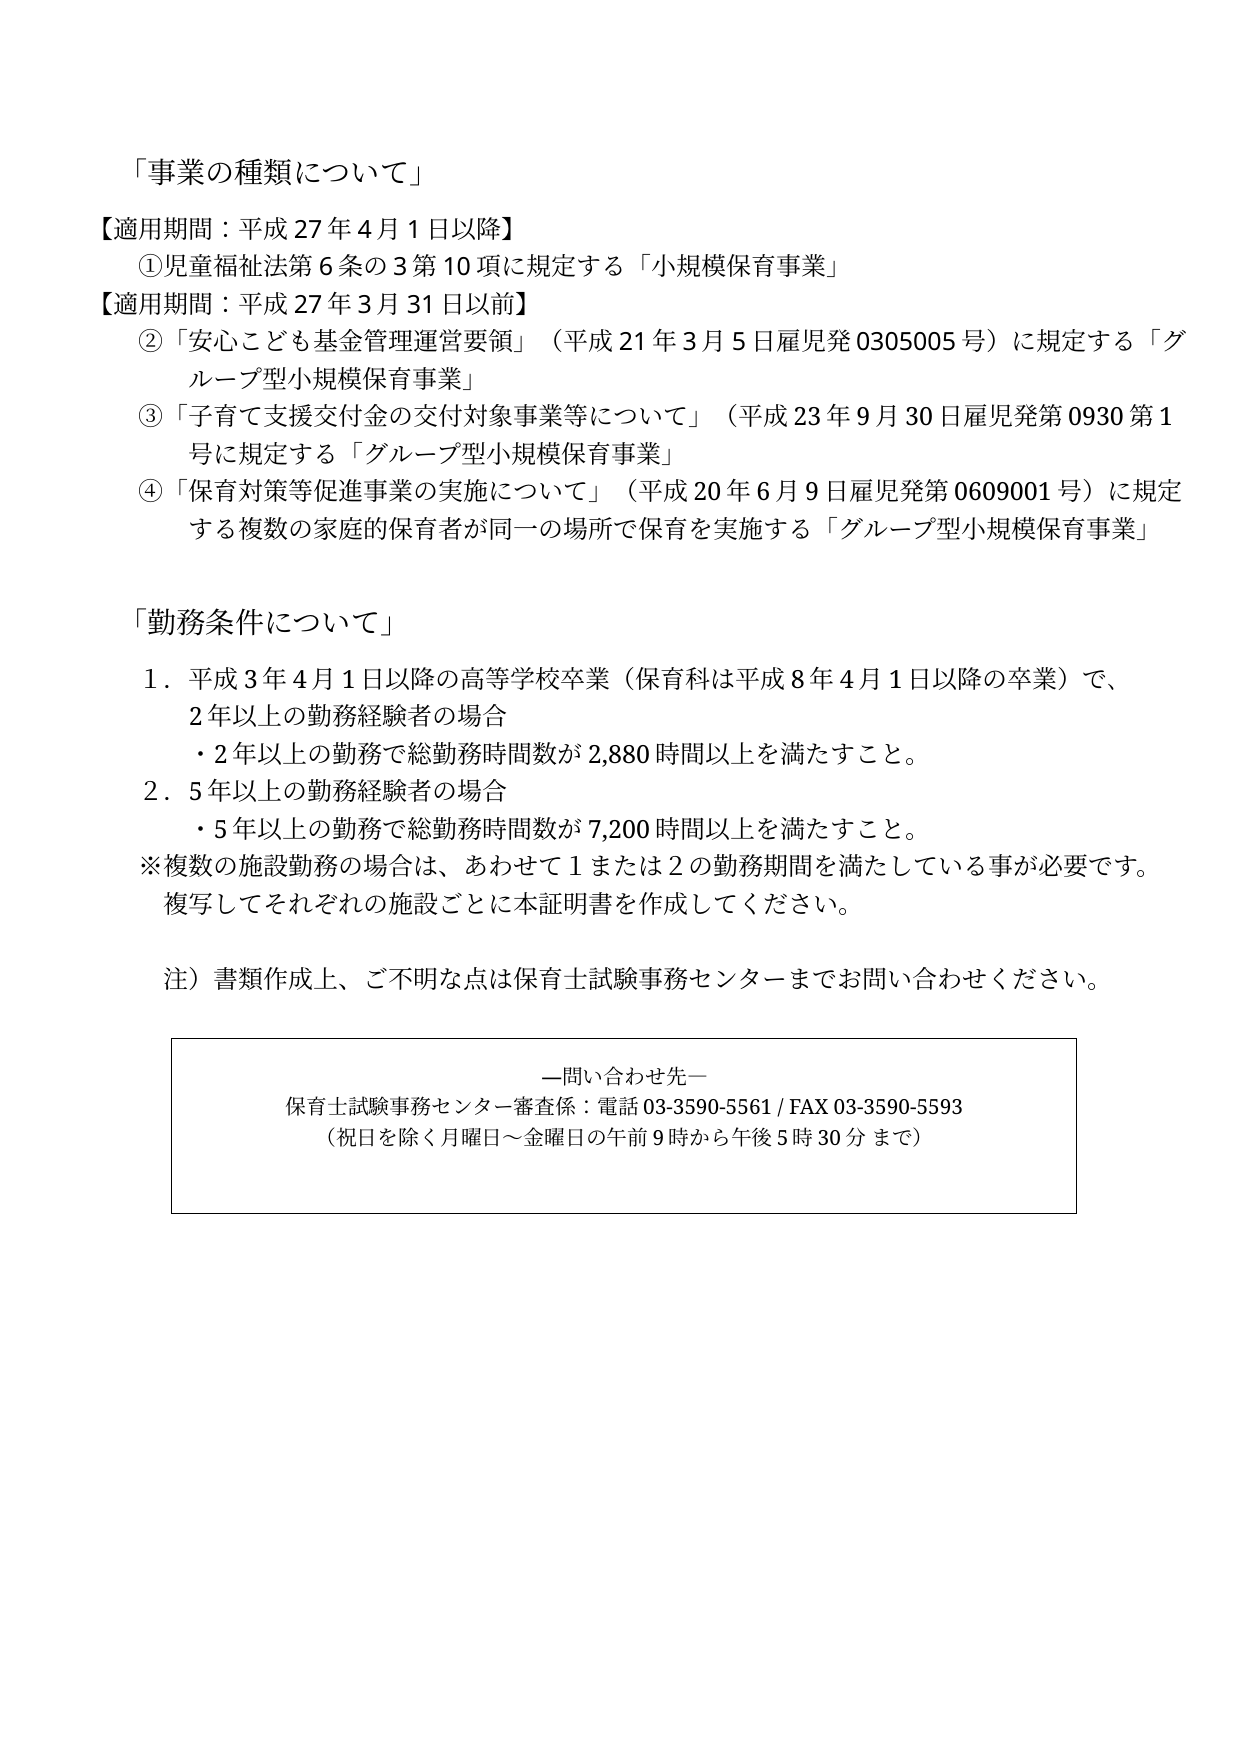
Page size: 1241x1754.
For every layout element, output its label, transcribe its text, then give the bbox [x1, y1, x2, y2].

text 「事業の種類について」 [89, 134, 1196, 209]
text ・5年以上の勤務で総勤務時間数が7,200時間以上を満たすこと。 [89, 809, 1196, 846]
text 注）書類作成上、ご不明な点は保育士試験事務センターまでお問い合わせください。 [89, 959, 1196, 996]
text ②「安心こども基金管理運営要領」（平成21年3月5日雇児発0305005号）に規定する「グループ型小規模保育事業」 [89, 321, 1196, 396]
text 「勤務条件について」 [89, 584, 1196, 659]
text ④「保育対策等促進事業の実施について」（平成20年6月9日雇児発第0609001号）に規定する複数の家庭的保育者が同一の場所で保育を実施する「グループ型小規模保育事業」 [89, 471, 1196, 546]
text 【適用期間：平成27年3月31日以前】 [89, 284, 1196, 321]
text ※複数の施設勤務の場合は、あわせて１または２の勤務期間を満たしている事が必要です。 [89, 846, 1196, 884]
text １．平成3年4月1日以降の高等学校卒業（保育科は平成8年4月1日以降の卒業）で､ 2年以上の勤務経験者の場合 [89, 659, 1196, 734]
text ・2年以上の勤務で総勤務時間数が2,880時間以上を満たすこと。 [89, 734, 1196, 771]
text ③「子育て支援交付金の交付対象事業等について」（平成23年9月30日雇児発第0930第1号に規定する「グループ型小規模保育事業」 [89, 396, 1196, 471]
text ①児童福祉法第6条の3第10項に規定する「小規模保育事業」 [89, 246, 1196, 284]
text ２．5年以上の勤務経験者の場合 [89, 771, 1196, 809]
text 【適用期間：平成27年4月1日以降】 [89, 209, 1196, 246]
text 複写してそれぞれの施設ごとに本証明書を作成してください。 [89, 884, 1196, 921]
